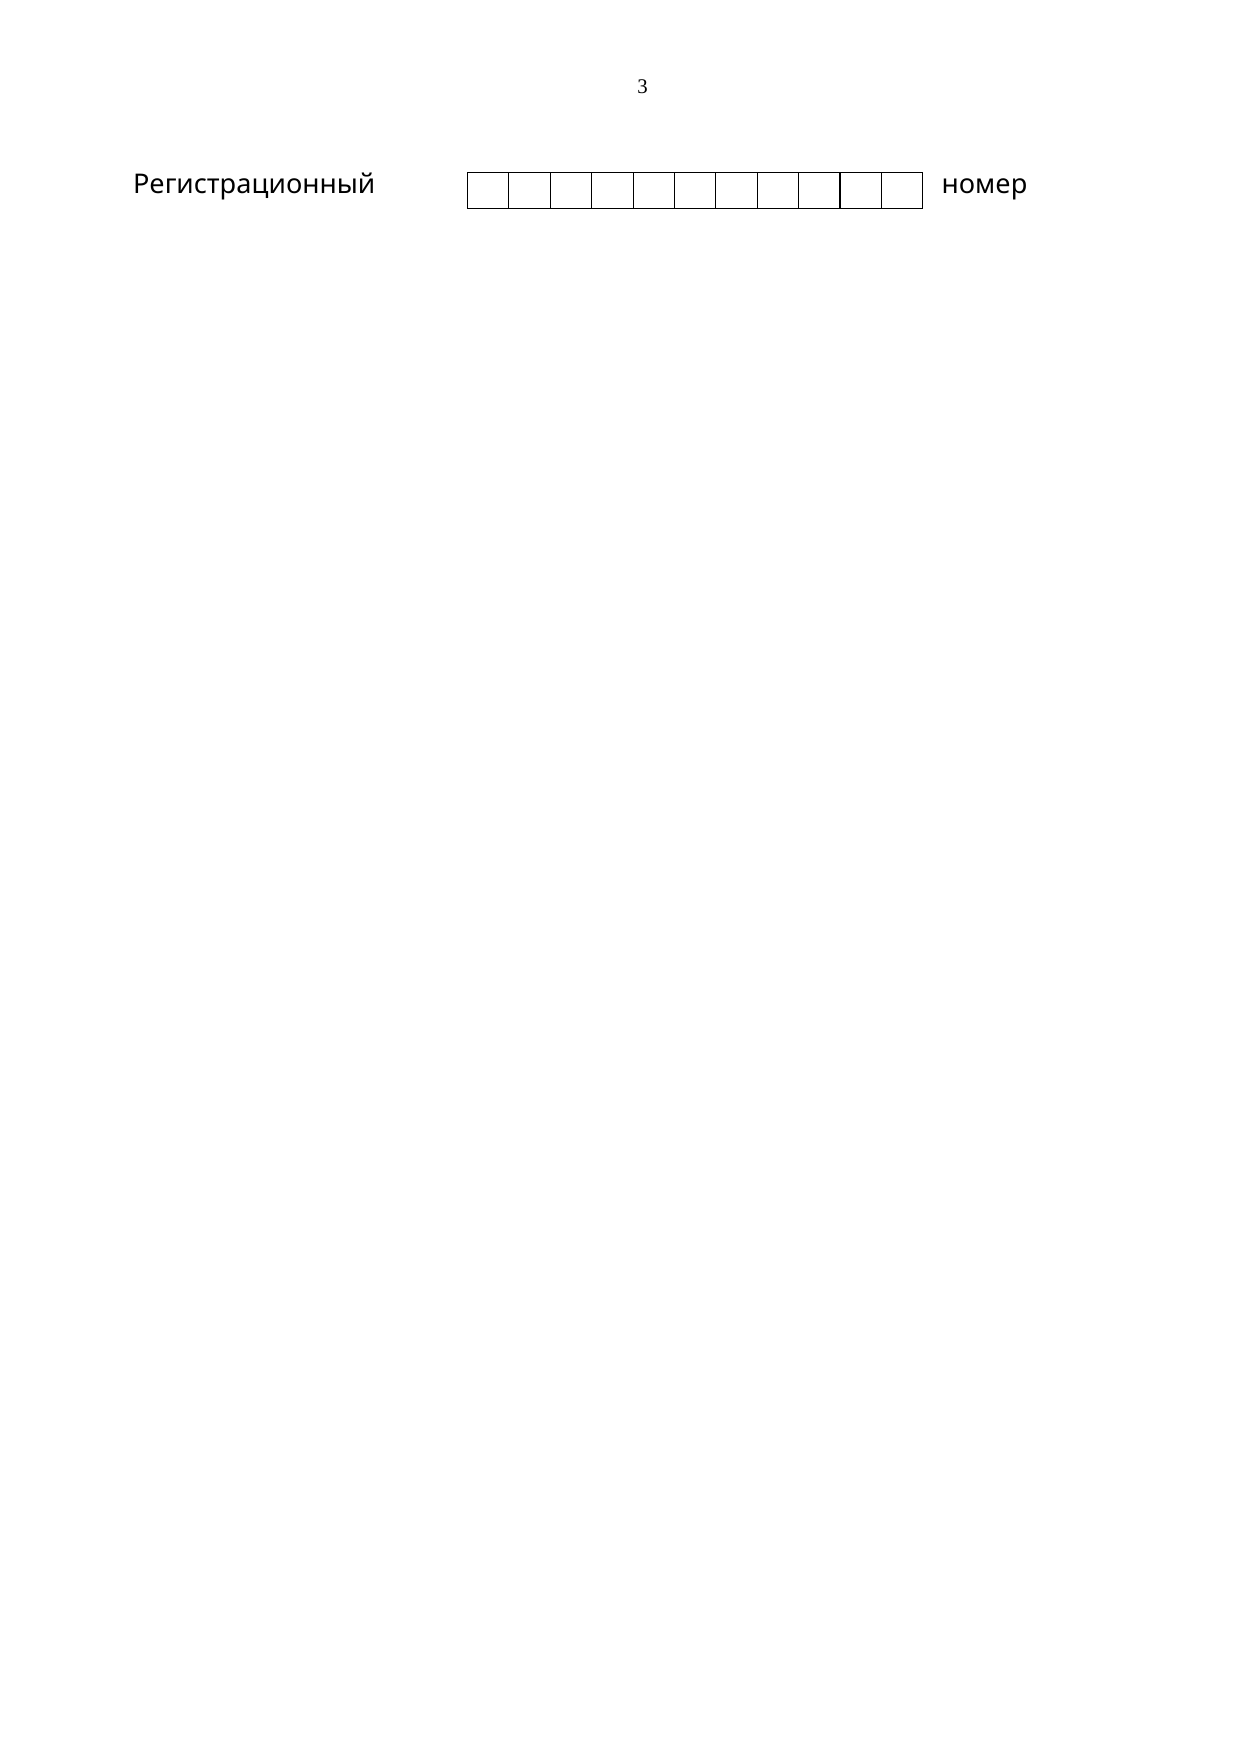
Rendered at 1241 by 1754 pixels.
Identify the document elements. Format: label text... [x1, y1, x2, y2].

table_header [841, 173, 881, 207]
table_header [468, 173, 508, 207]
table_header [758, 173, 798, 207]
table_header [799, 173, 839, 207]
table_header [716, 173, 757, 207]
table_header [634, 173, 674, 207]
table_header [882, 173, 922, 207]
text Регистрационный номер [133, 164, 1152, 201]
table_header [592, 173, 633, 207]
table_header [551, 173, 591, 207]
table_header [509, 173, 550, 207]
table_header [675, 173, 715, 207]
